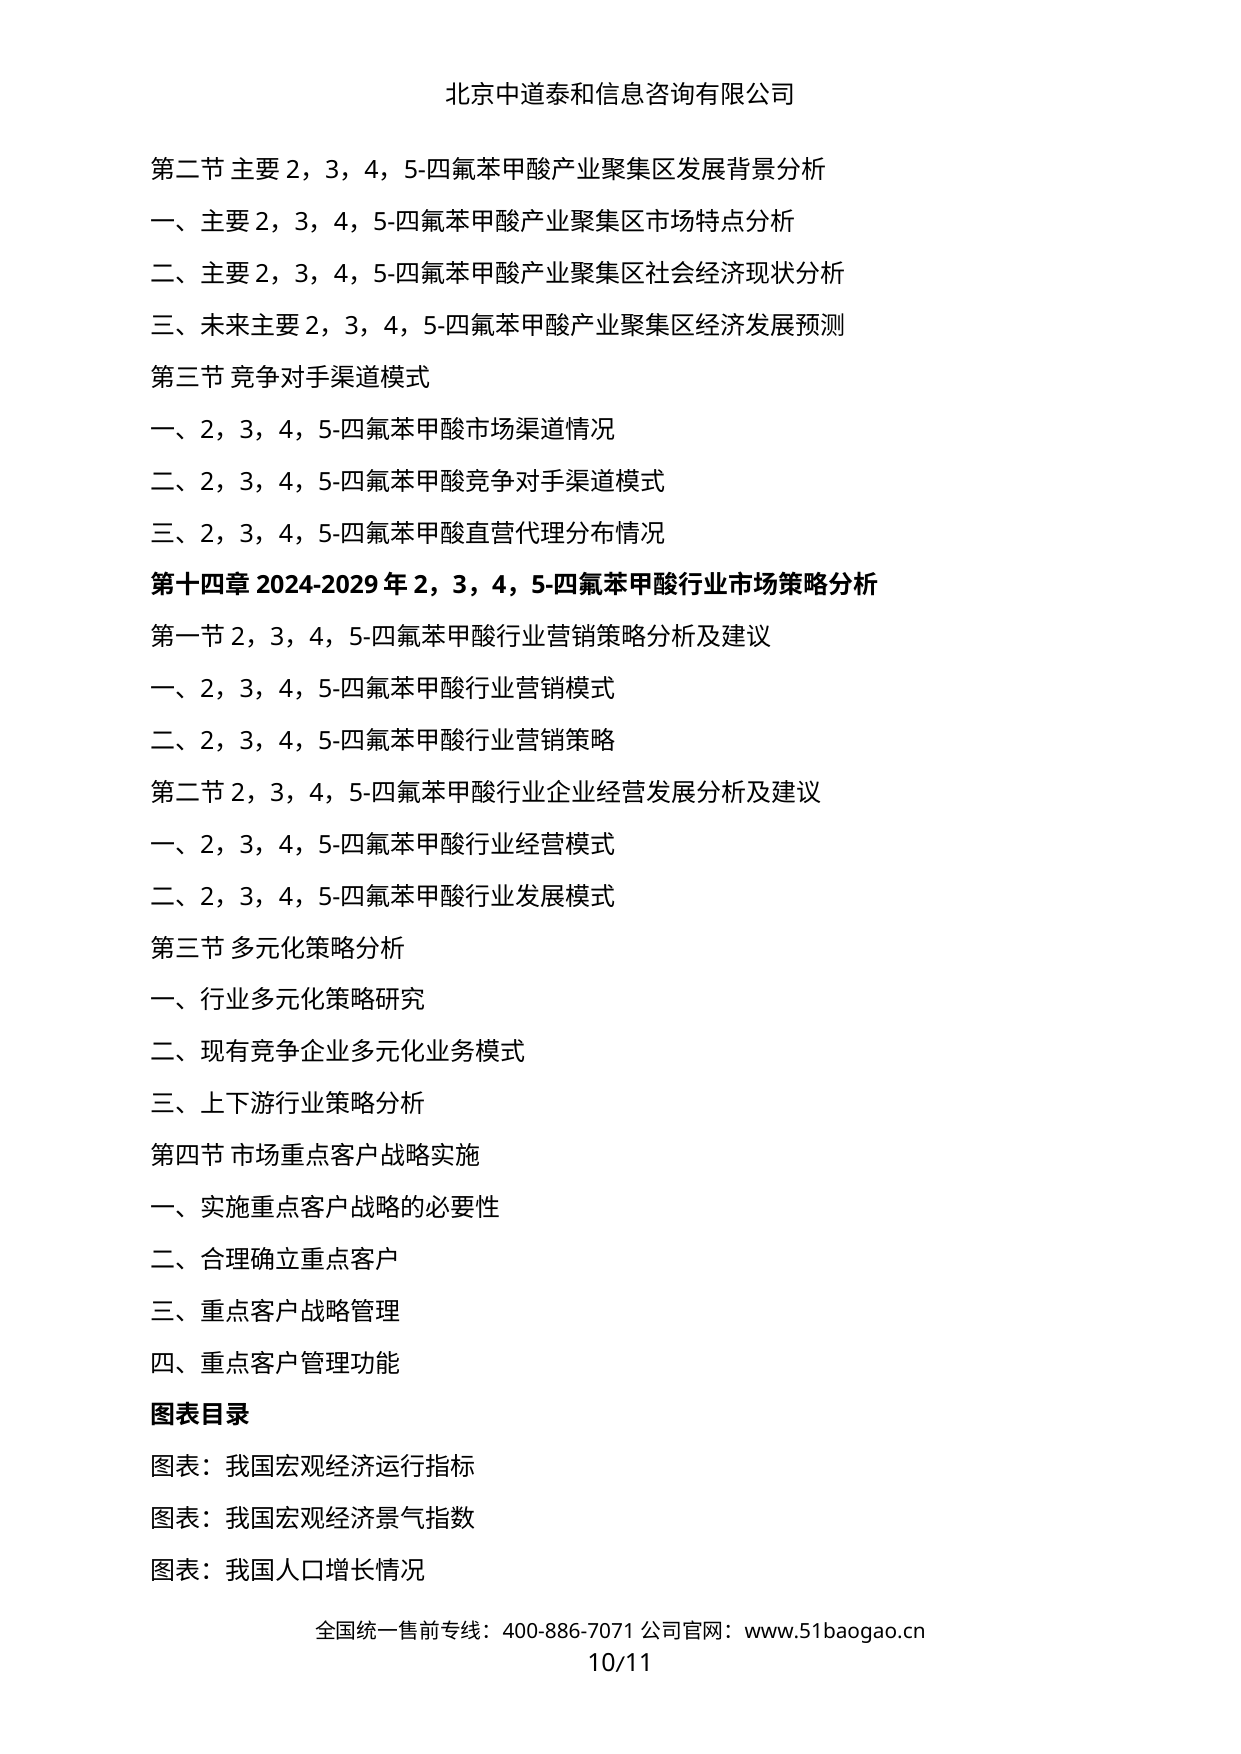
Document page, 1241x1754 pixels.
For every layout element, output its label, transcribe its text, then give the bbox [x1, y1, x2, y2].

text 二、现有竞争企业多元化业务模式 [150, 1032, 1090, 1068]
text 二、2，3，4，5-四氟苯甲酸行业营销策略 [150, 721, 1090, 757]
text 图表目录 [150, 1395, 1090, 1431]
text 二、主要2，3，4，5-四氟苯甲酸产业聚集区社会经济现状分析 [150, 254, 1090, 290]
text 三、上下游行业策略分析 [150, 1084, 1090, 1120]
text 三、未来主要2，3，4，5-四氟苯甲酸产业聚集区经济发展预测 [150, 306, 1090, 342]
text 四、重点客户管理功能 [150, 1343, 1090, 1379]
text 第三节 多元化策略分析 [150, 928, 1090, 964]
text 第二节 主要2，3，4，5-四氟苯甲酸产业聚集区发展背景分析 [150, 150, 1090, 186]
text 一、2，3，4，5-四氟苯甲酸行业营销模式 [150, 669, 1090, 705]
text 第一节 2，3，4，5-四氟苯甲酸行业营销策略分析及建议 [150, 617, 1090, 653]
text 第四节 市场重点客户战略实施 [150, 1136, 1090, 1172]
text 二、合理确立重点客户 [150, 1239, 1090, 1276]
text 图表：我国宏观经济运行指标 [150, 1447, 1090, 1483]
text 三、重点客户战略管理 [150, 1291, 1090, 1327]
text 第十四章 2024-2029年2，3，4，5-四氟苯甲酸行业市场策略分析 [150, 565, 1090, 601]
text 二、2，3，4，5-四氟苯甲酸竞争对手渠道模式 [150, 461, 1090, 497]
text 一、2，3，4，5-四氟苯甲酸行业经营模式 [150, 824, 1090, 861]
text 第三节 竞争对手渠道模式 [150, 357, 1090, 394]
text 二、2，3，4，5-四氟苯甲酸行业发展模式 [150, 876, 1090, 912]
text 三、2，3，4，5-四氟苯甲酸直营代理分布情况 [150, 513, 1090, 549]
text 图表：我国人口增长情况 [150, 1551, 1090, 1587]
text 一、主要2，3，4，5-四氟苯甲酸产业聚集区市场特点分析 [150, 202, 1090, 238]
text 一、2，3，4，5-四氟苯甲酸市场渠道情况 [150, 409, 1090, 446]
text 第二节 2，3，4，5-四氟苯甲酸行业企业经营发展分析及建议 [150, 772, 1090, 809]
text 一、行业多元化策略研究 [150, 980, 1090, 1016]
text 图表：我国宏观经济景气指数 [150, 1499, 1090, 1535]
text 一、实施重点客户战略的必要性 [150, 1187, 1090, 1224]
